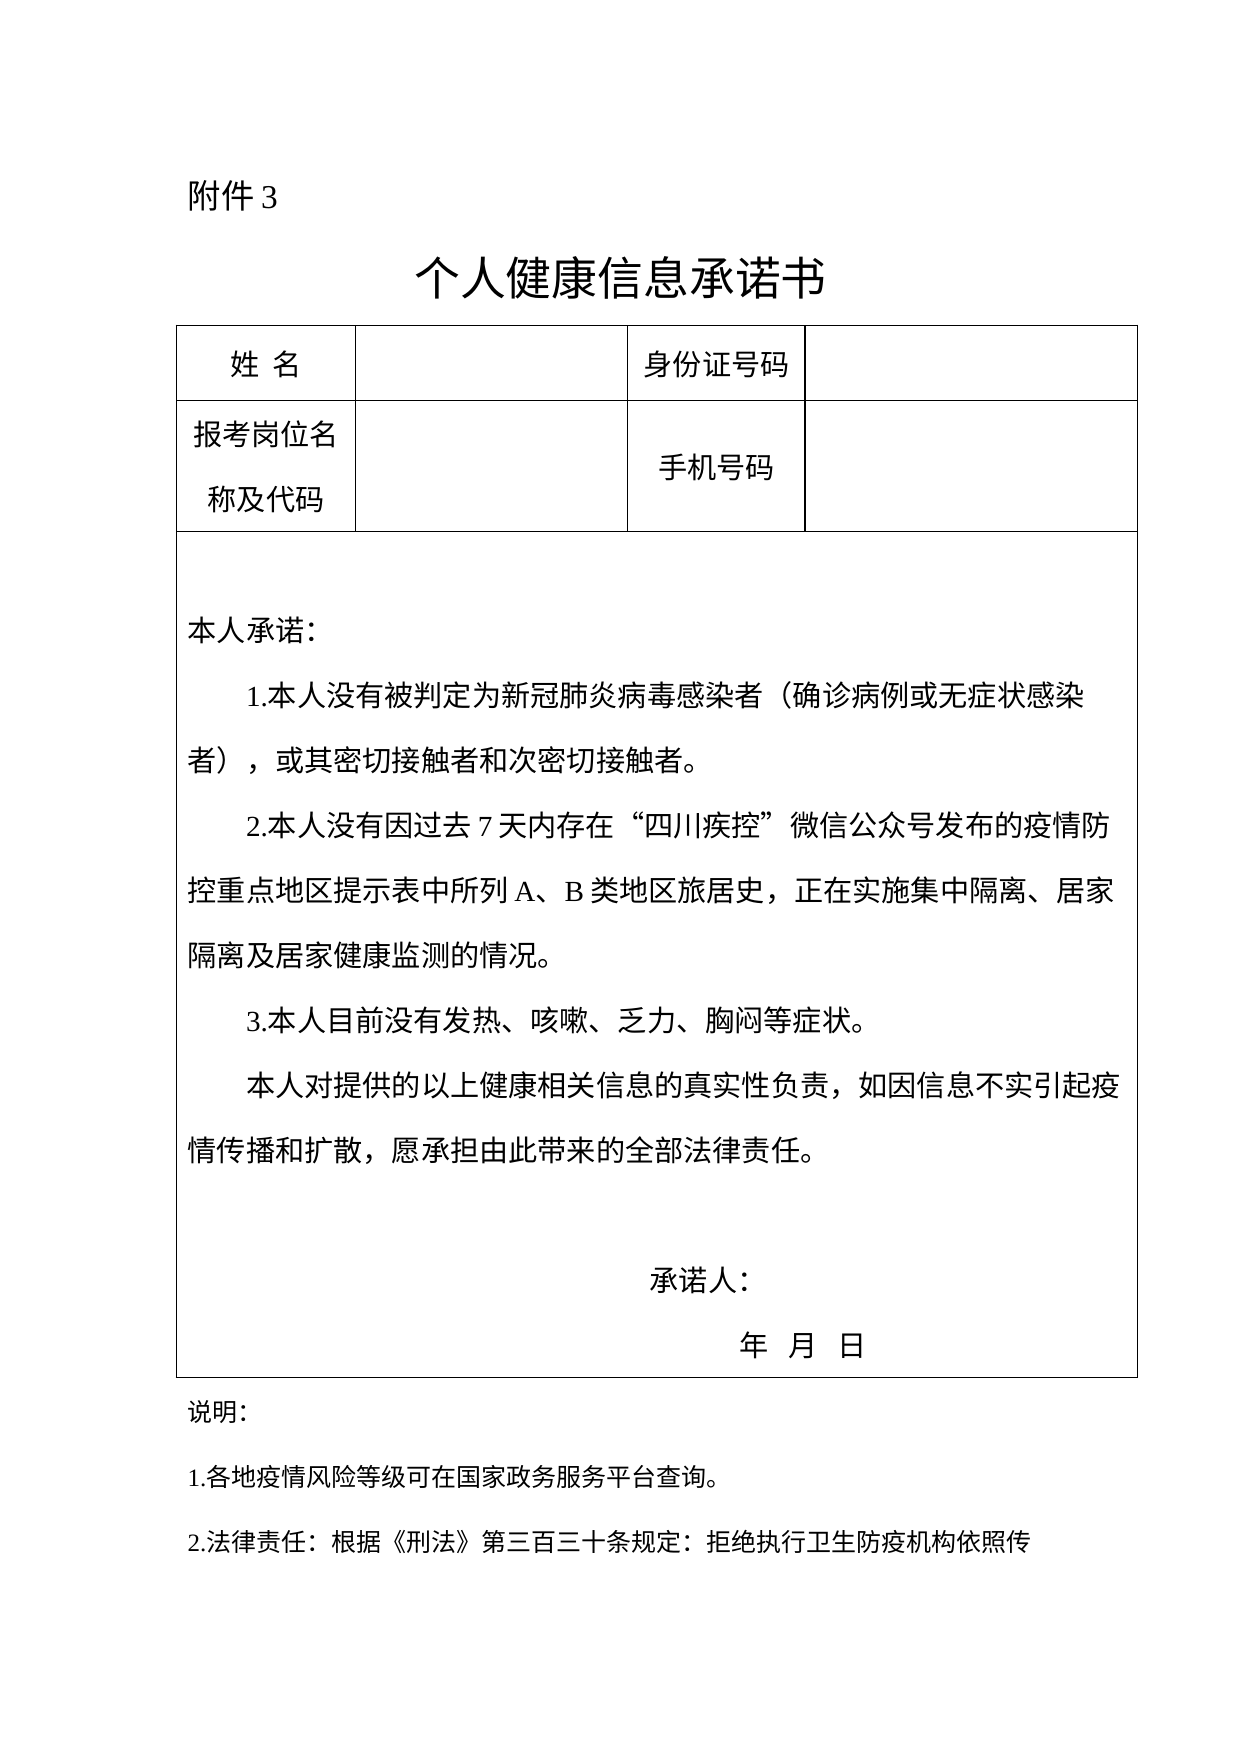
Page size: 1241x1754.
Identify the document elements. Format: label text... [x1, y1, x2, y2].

table_cell [806, 401, 1137, 531]
table_header 姓 名 [177, 326, 355, 399]
text 个人健康信息承诺书 [187, 227, 1053, 324]
table_cell 手机号码 [628, 401, 804, 531]
table_header [356, 326, 627, 399]
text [187, 1508, 1053, 1573]
text 附件3 [187, 162, 1053, 227]
table_cell 本人承诺： 1.本人没有被判定为新冠肺炎病毒感染者（确诊病例或无症状感染者），或其密切接触者和次密切接触者。 2.本人没有因过去7天内存在“四川疾控”微信公众号发布的疫情防控重点地区提示表中所列A、B类地区旅居史，正在实施集中隔离、居家隔离及居家健康监测的情况。 3.本人目前没有发热、咳嗽、乏力、胸闷等症状。 本人对提供的以上健康相关信息的真实性负责，如因信息不实引起疫情传播和扩散，愿承担由此带来的全部法律责任。 承诺人： 年 月 日 [177, 532, 1137, 1377]
table_header 身份证号码 [628, 326, 804, 399]
table_cell [356, 401, 627, 531]
text 说明： [187, 1378, 1053, 1443]
table_header [806, 326, 1137, 399]
table_cell 报考岗位名称及代码 [177, 401, 355, 531]
text 1.各地疫情风险等级可在国家政务服务平台查询。 [187, 1443, 1053, 1508]
